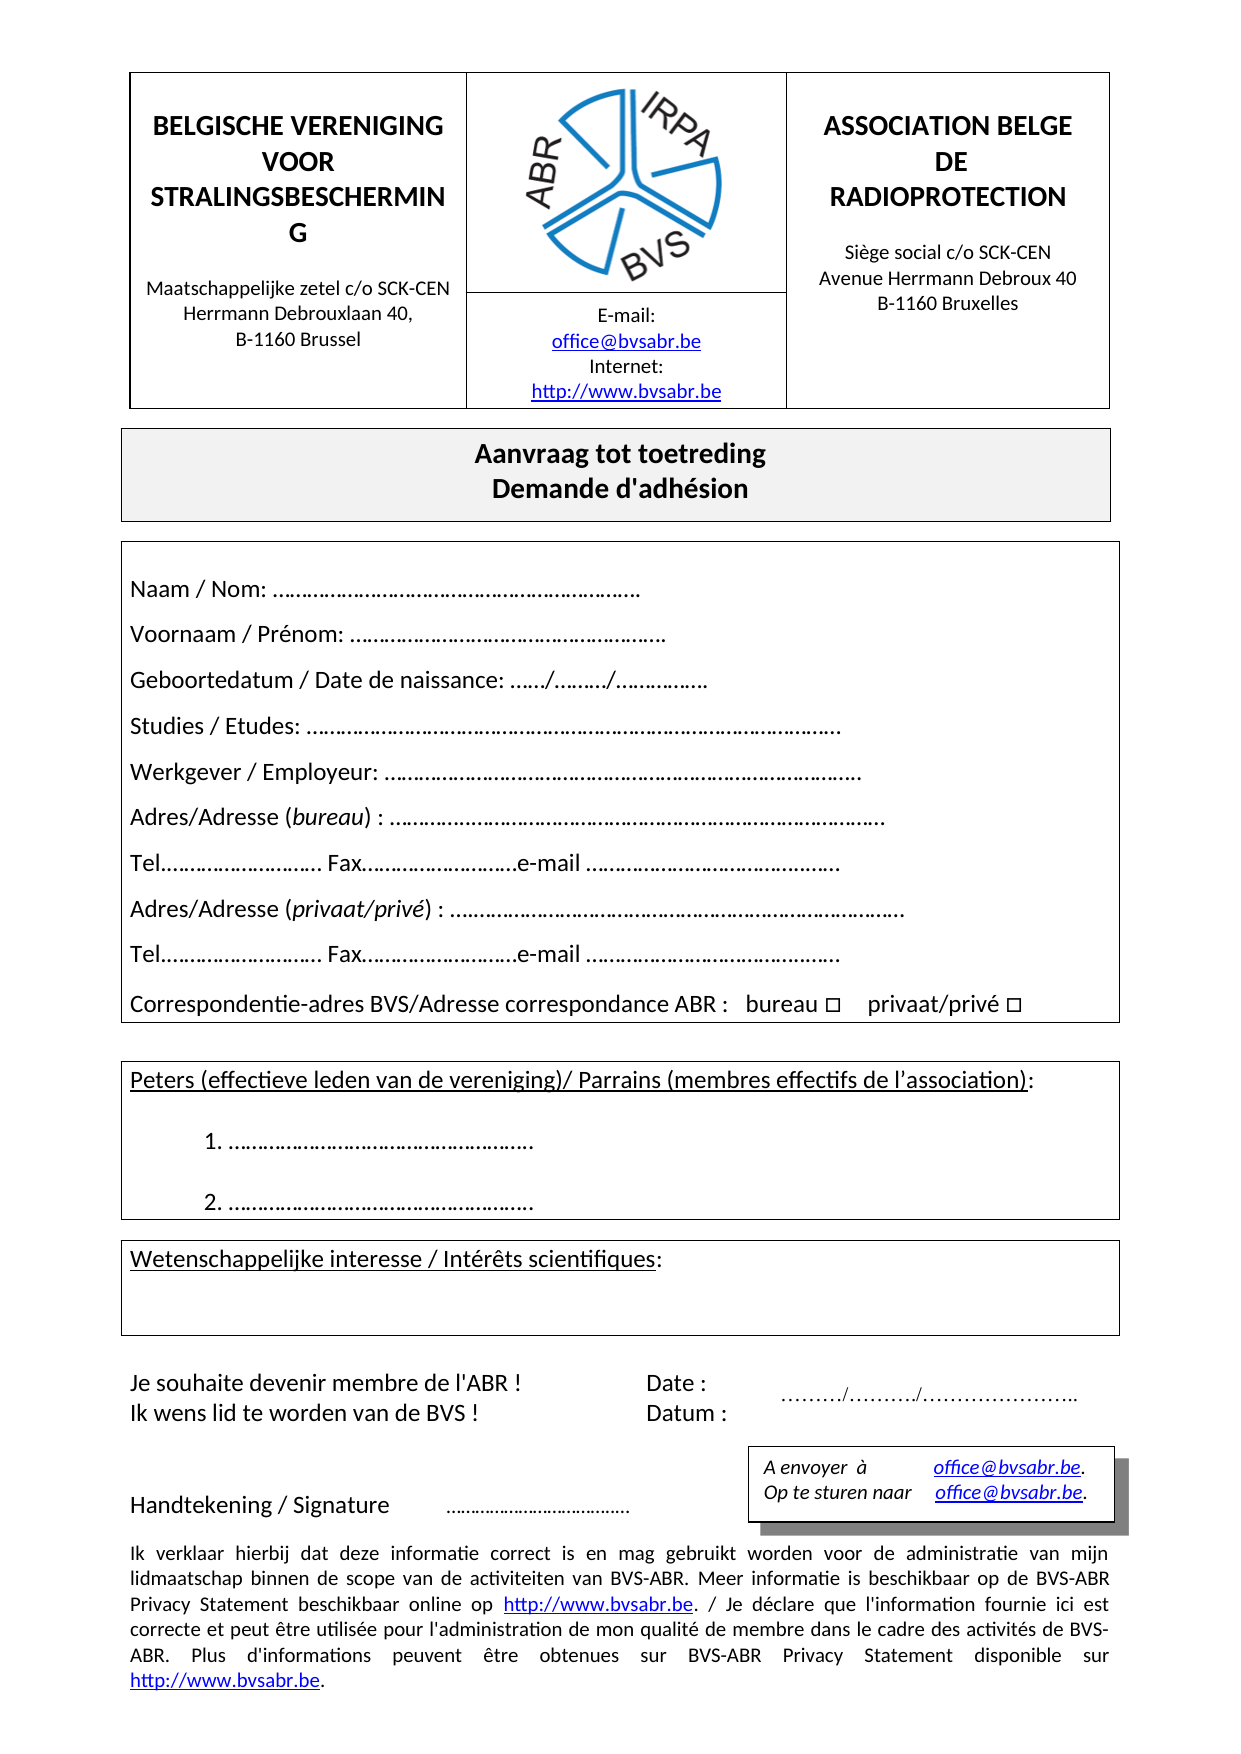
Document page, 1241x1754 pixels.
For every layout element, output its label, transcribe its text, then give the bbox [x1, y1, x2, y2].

text Geboortedatum / Date de naissance: ……/………/……………. [122, 661, 1119, 695]
picture [522, 79, 731, 292]
text Je souhaite devenir membre de l'ABR ! Date : [130, 1367, 1110, 1397]
table_header ASSOCIATION BELGE DE RADIOPROTECTION Siège social c/o SCK-CEN Avenue Herrmann Debroux 40 B-1160 Bruxelles [787, 73, 1109, 407]
table_cell E-mail: office@bvsabr.be Internet: http://www.bvsabr.be [467, 293, 786, 407]
text Correspondentie-adres BVS/Adresse correspondance ABR : bureau □ privaat/privé □ [122, 981, 1119, 1022]
text Handtekening / Signature ……………………………..… [130, 1489, 748, 1519]
text Tel.……………………… Fax………………………e-mail ………………………………..…… [122, 844, 1119, 878]
text Aanvraag tot toetreding [122, 429, 1110, 463]
text Werkgever / Employeur: ……………………………………………………………………….. [122, 753, 1119, 786]
text Wetenschappelijke interesse / Intérêts scientifiques: [122, 1241, 1119, 1274]
text Naam / Nom: ………………………………………………………. [130, 573, 1110, 603]
text Adres/Adresse (bureau) : …………..……………………………………………………………… [122, 798, 1119, 832]
text Tel.……………………… Fax………………………e-mail ………………………………..…… [122, 936, 1119, 969]
text Ik wens lid te worden van de BVS ! Datum : [130, 1397, 1110, 1428]
text 1. …………………………………………….. [130, 1125, 1110, 1156]
table_header BELGISCHE VERENIGING VOOR STRALINGSBESCHERMING Maatschappelijke zetel c/o SCK-CEN Herrmann Debrouxlaan 40, B-1160 Brussel [131, 73, 466, 407]
table_header [467, 73, 786, 292]
text Studies / Etudes: ………………………………………………………………………………… [122, 707, 1119, 741]
text 2. …………………………………………….. [122, 1183, 1119, 1219]
text Demande d'adhésion [122, 463, 1110, 521]
text Voornaam / Prénom: ………………………………………………. [122, 615, 1119, 649]
text Peters (effectieve leden van de vereniging)/ Parrains (membres effectifs de l’association): [122, 1062, 1119, 1095]
text Adres/Adresse (privaat/privé) : ….………………………………………………………………… [122, 890, 1119, 923]
